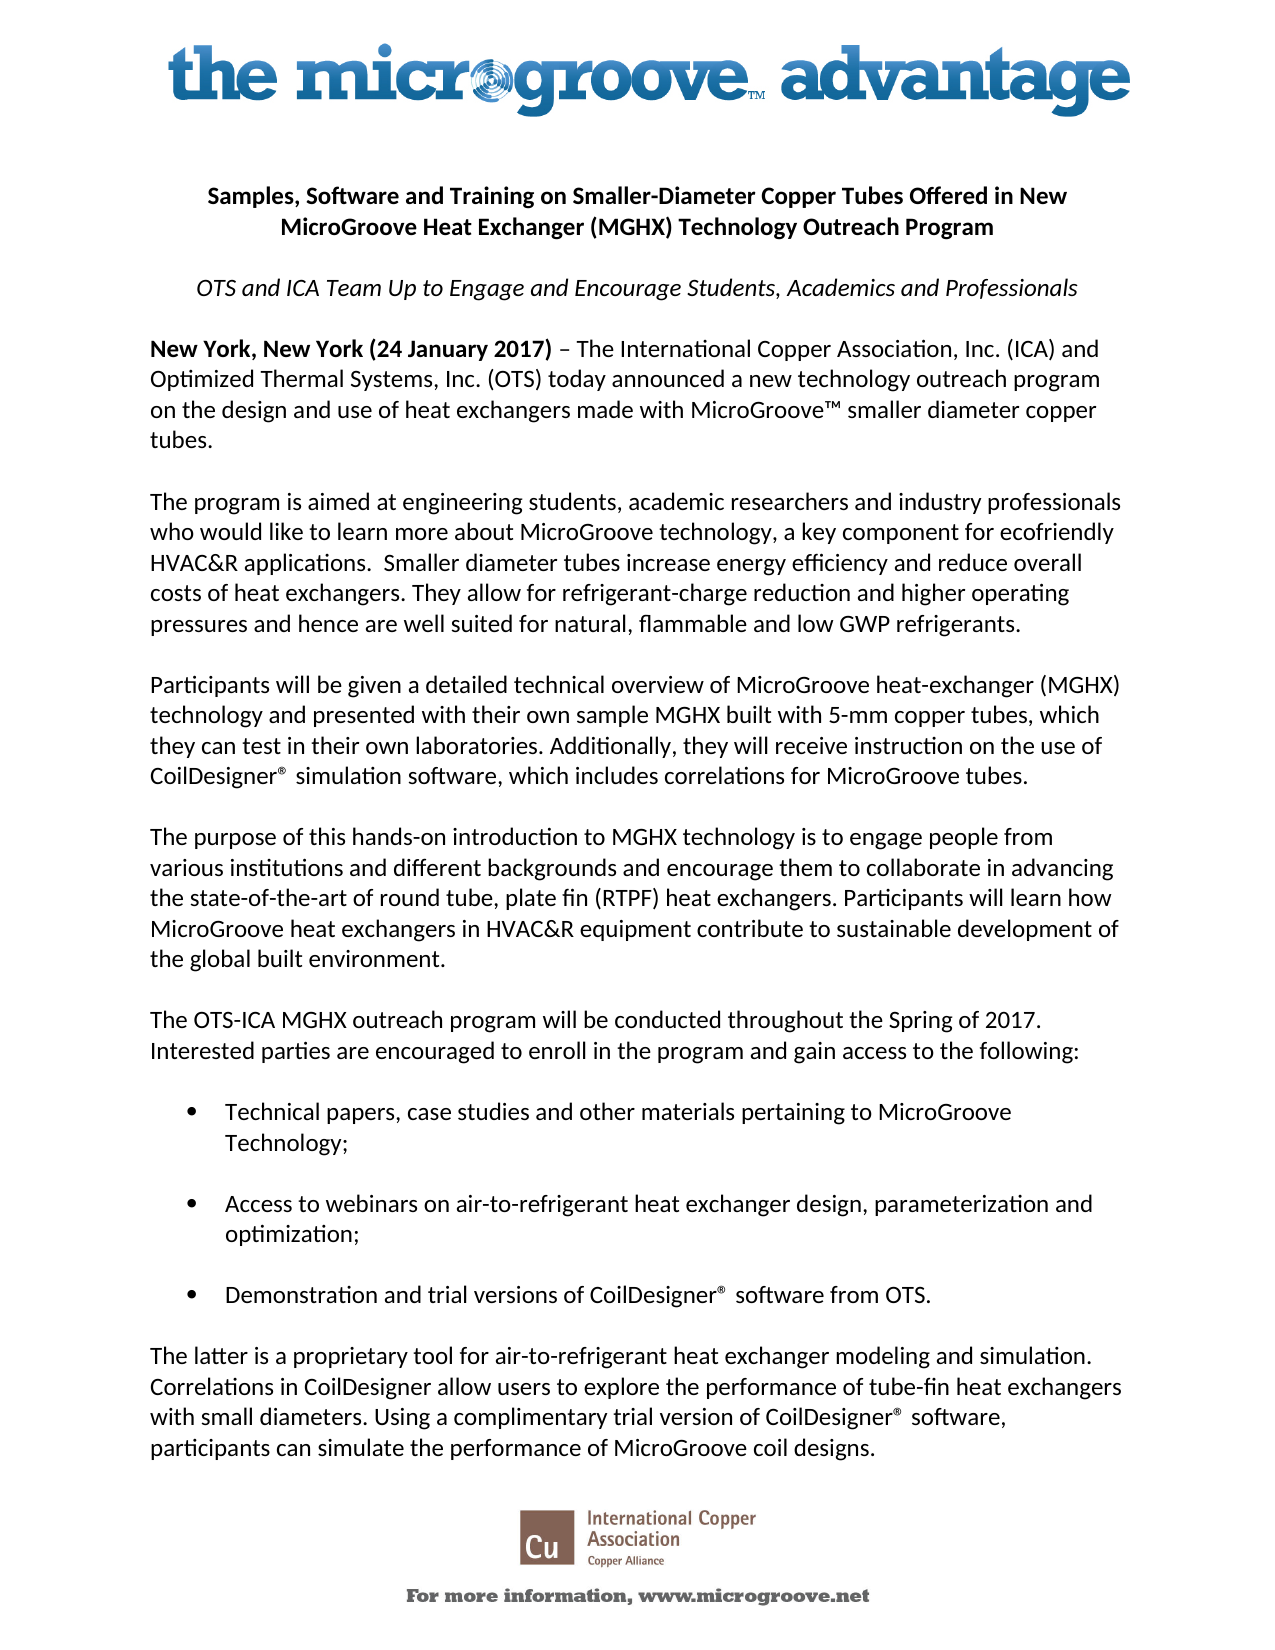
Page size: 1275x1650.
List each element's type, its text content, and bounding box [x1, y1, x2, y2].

text The purpose of this hands-on introduction to MGHX technology is to engage people from various institutions and different backgrounds and encourage them to collaborate in advancing the state-of-the-art of round tube, plate fin (RTPF) heat exchangers. Participants will learn how MicroGroove heat exchangers in HVAC&R equipment contribute to sustainable development of the global built environment. [150, 821, 1125, 974]
text Samples, Software and Training on Smaller-Diameter Copper Tubes Offered in New MicroGroove Heat Exchanger (MGHX) Technology Outreach Program [150, 181, 1125, 242]
text The program is aimed at engineering students, academic researchers and industry professionals who would like to learn more about MicroGroove technology, a key component for ecofriendly HVAC&R applications. Smaller diameter tubes increase energy efficiency and reduce overall costs of heat exchangers. They allow for refrigerant-charge reduction and higher operating pressures and hence are well suited for natural, flammable and low GWP refrigerants. [150, 486, 1125, 638]
picture [393, 1497, 882, 1626]
list Technical papers, case studies and other materials pertaining to MicroGroove Technology; [187, 1096, 1125, 1157]
text The latter is a proprietary tool for air-to-refrigerant heat exchanger modeling and simulation. Correlations in CoilDesigner allow users to explore the performance of tube-fin heat exchangers with small diameters. Using a complimentary trial version of CoilDesigner® software, participants can simulate the performance of MicroGroove coil designs. [150, 1340, 1125, 1462]
text OTS and ICA Team Up to Engage and Encourage Students, Academics and Professionals [150, 272, 1125, 303]
list Access to webinars on air-to-refrigerant heat exchanger design, parameterization and optimization; [187, 1188, 1125, 1249]
list Demonstration and trial versions of CoilDesigner® software from OTS. [187, 1279, 1125, 1310]
picture [150, 43, 1152, 117]
text The OTS-ICA MGHX outreach program will be conducted throughout the Spring of 2017. Interested parties are encouraged to enroll in the program and gain access to the following: [150, 1004, 1125, 1066]
text New York, New York (24 January 2017) – The International Copper Association, Inc. (ICA) and Optimized Thermal Systems, Inc. (OTS) today announced a new technology outreach program on the design and use of heat exchangers made with MicroGroove™ smaller diameter copper tubes. [150, 333, 1125, 455]
text Participants will be given a detailed technical overview of MicroGroove heat-exchanger (MGHX) technology and presented with their own sample MGHX built with 5-mm copper tubes, which they can test in their own laboratories. Additionally, they will receive instruction on the use of CoilDesigner® simulation software, which includes correlations for MicroGroove tubes. [150, 669, 1125, 791]
